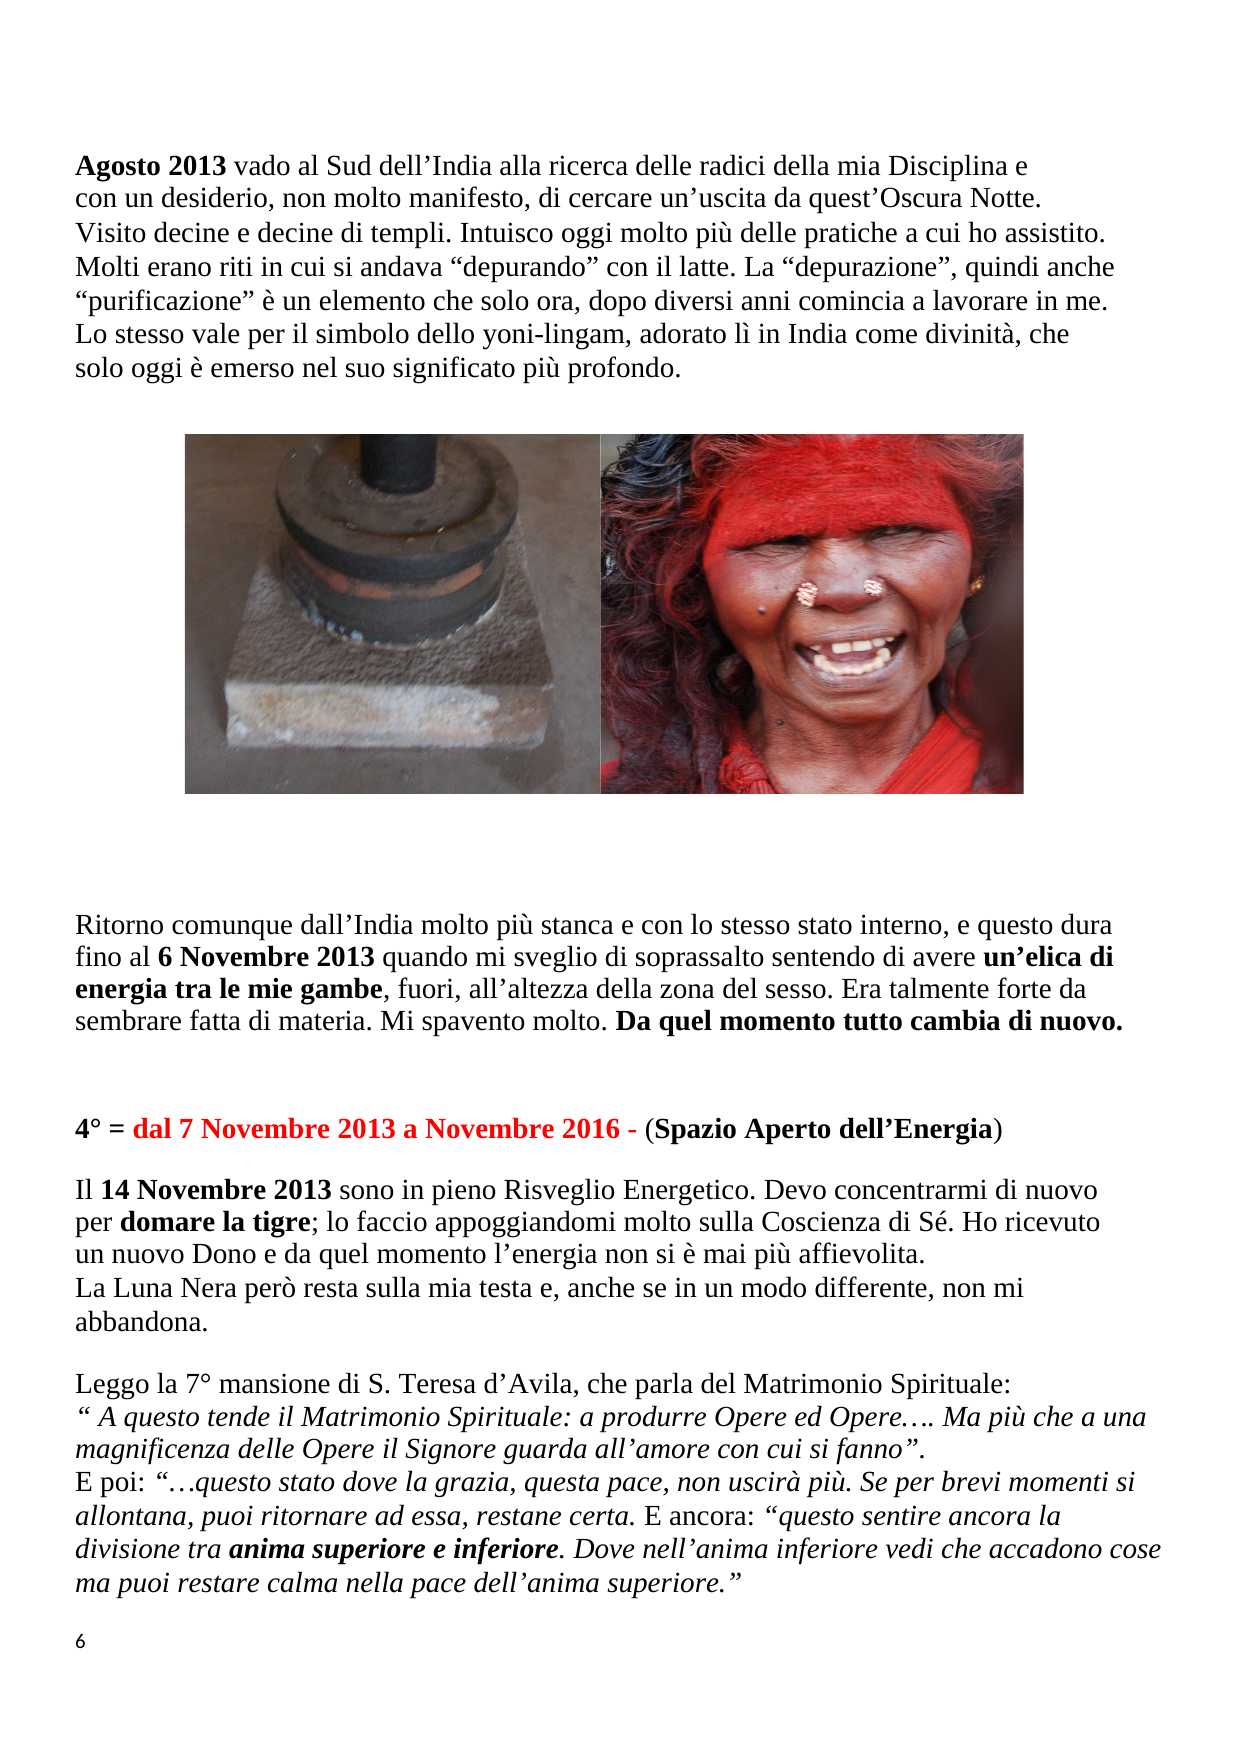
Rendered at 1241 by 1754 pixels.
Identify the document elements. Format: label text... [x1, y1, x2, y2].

text Visito decine e decine di templi. Intuisco oggi molto più delle pratiche a cui ho assistito. Molti erano riti in cui si andava “depurando” con il latte. La “depurazione”, quindi anche “purificazione” è un elemento che solo ora, dopo diversi anni comincia a lavorare in me. Lo stesso vale per il simbolo dello yoni-lingam, adorato lì in India come divinità, che solo oggi è emerso nel suo significato più profondo. [75, 216, 1119, 383]
text Il 14 Novembre 2013 sono in pieno Risveglio Energetico. Devo concentrarmi di nuovo per domare la tigre; lo faccio appoggiandomi molto sulla Coscienza di Sé. Ho ricevuto un nuovo Dono e da quel momento l’energia non si è mai più affievolita. [75, 1174, 1119, 1270]
text Ritorno comunque dall’India molto più stanca e con lo stesso stato interno, e questo dura fino al 6 Novembre 2013 quando mi sveglio di soprassalto sentendo di avere un’elica di energia tra le mie gambe, fuori, all’altezza della zona del sesso. Era talmente forte da sembrare fatta di materia. Mi spavento molto. Da quel momento tutto cambia di nuovo. [75, 909, 1133, 1037]
text La Luna Nera però resta sulla mia testa e, anche se in un modo differente, non mi abbandona. [75, 1270, 1164, 1337]
text Leggo la 7° mansione di S. Teresa d’Avila, che parla del Matrimonio Spirituale: [75, 1366, 1164, 1399]
text Agosto 2013 vado al Sud dell’India alla ricerca delle radici della mia Disciplina e con un desiderio, non molto manifesto, di cercare un’uscita da quest’Oscura Notte. [75, 150, 1073, 214]
picture [184, 434, 1024, 794]
text E poi: “…questo stato dove la grazia, questa pace, non uscirà più. Se per brevi momenti si allontana, puoi ritornare ad essa, restane certa. E ancora: “questo sentire ancora la divisione tra anima superiore e inferiore. Dove nell’anima inferiore vedi che accadono cose ma puoi restare calma nella pace dell’anima superiore.” [75, 1464, 1164, 1599]
text 4° = dal 7 Novembre 2013 a Novembre 2016 - (Spazio Aperto dell’Energia) [75, 1113, 1133, 1144]
text “ A questo tende il Matrimonio Spirituale: a produrre Opere ed Opere…. Ma più che a una magnificenza delle Opere il Signore guarda all’amore con cui si fanno”. [75, 1401, 1150, 1464]
